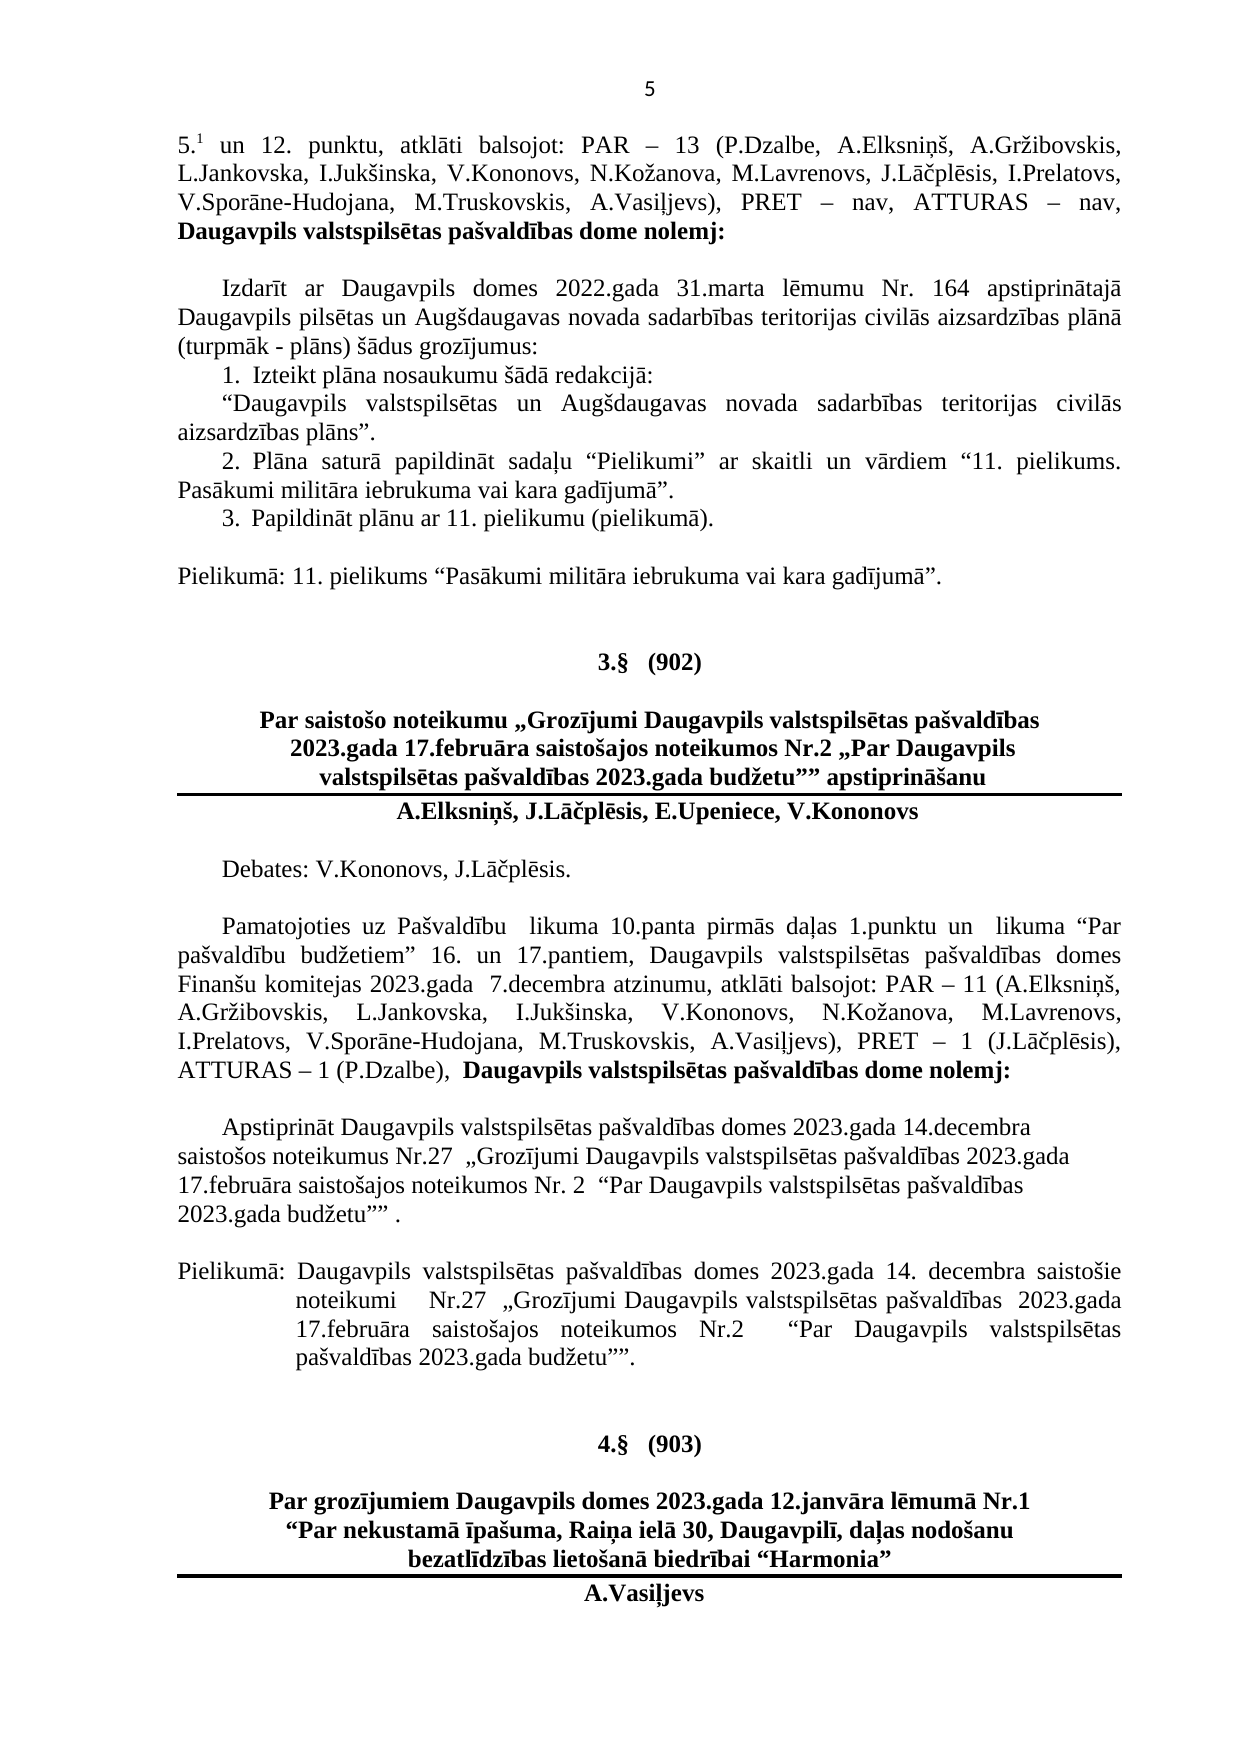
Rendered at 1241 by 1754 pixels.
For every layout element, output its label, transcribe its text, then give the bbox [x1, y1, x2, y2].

list Papildināt plānu ar 11. pielikumu (pielikumā). [222, 503, 1122, 532]
text Pamatojoties uz Pašvaldību likuma 10.panta pirmās daļas 1.punktu un likuma “Par pašvaldību budžetiem” 16. un 17.pantiem, Daugavpils valstspilsētas pašvaldības domes Finanšu komitejas 2023.gada 7.decembra atzinumu, atklāti balsojot: PAR – 11 (A.Elksniņš, A.Gržibovskis, L.Jankovska, I.Jukšinska, V.Kononovs, N.Kožanova, M.Lavrenovs, I.Prelatovs, V.Sporāne-Hudojana, M.Truskovskis, A.Vasiļjevs), PRET – 1 (J.Lāčplēsis), ATTURAS – 1 (P.Dzalbe), Daugavpils valstspilsētas pašvaldības dome nolemj: [177, 911, 1122, 1084]
text A.Vasiļjevs [177, 1578, 1122, 1606]
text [177, 130, 1122, 245]
text A.Elksniņš, J.Lāčplēsis, E.Upeniece, V.Kononovs [177, 796, 1122, 825]
text “Daugavpils valstspilsētas un Augšdaugavas novada sadarbības teritorijas civilās aizsardzības plāns”. [177, 388, 1122, 446]
subtitle Par grozījumiem Daugavpils domes 2023.gada 12.janvāra lēmumā Nr.1 [177, 1486, 1122, 1515]
list Plāna saturā papildināt sadaļu “Pielikumi” ar skaitli un vārdiem “11. pielikums. Pasākumi militāra iebrukuma vai kara gadījumā”. [177, 446, 1122, 503]
text Debates: V.Kononovs, J.Lāčplēsis. [177, 854, 1122, 882]
subtitle valstspilsētas pašvaldības 2023.gada budžetu”” apstiprināšanu [177, 762, 1122, 793]
text Pielikumā: 11. pielikums “Pasākumi militāra iebrukuma vai kara gadījumā”. [177, 561, 1122, 590]
text 3.§ (902) [177, 647, 1122, 676]
subtitle 2023.gada 17.februāra saistošajos noteikumos Nr.2 „Par Daugavpils [177, 733, 1122, 762]
text 4.§ (903) [177, 1429, 1122, 1457]
subtitle “Par nekustamā īpašuma, Raiņa ielā 30, Daugavpilī, daļas nodošanu [177, 1515, 1122, 1544]
text Izdarīt ar Daugavpils domes 2022.gada 31.marta lēmumu Nr. 164 apstiprinātajā Daugavpils pilsētas un Augšdaugavas novada sadarbības teritorijas civilās aizsardzības plānā (turpmāk - plāns) šādus grozījumus: [177, 273, 1122, 360]
subtitle Par saistošo noteikumu „Grozījumi Daugavpils valstspilsētas pašvaldības [177, 705, 1122, 733]
subtitle bezatlīdzības lietošanā biedrībai “Harmonia” [177, 1544, 1122, 1574]
text Apstiprināt Daugavpils valstspilsētas pašvaldības domes 2023.gada 14.decembra saistošos noteikumus Nr.27 „Grozījumi Daugavpils valstspilsētas pašvaldības 2023.gada 17.februāra saistošajos noteikumos Nr. 2 “Par Daugavpils valstspilsētas pašvaldības 2023.gada budžetu”” . [177, 1112, 1122, 1227]
text Pielikumā: Daugavpils valstspilsētas pašvaldības domes 2023.gada 14. decembra saistošie noteikumi Nr.27 „Grozījumi Daugavpils valstspilsētas pašvaldības 2023.gada 17.februāra saistošajos noteikumos Nr.2 “Par Daugavpils valstspilsētas pašvaldības 2023.gada budžetu””. [177, 1256, 1122, 1371]
list Izteikt plāna nosaukumu šādā redakcijā: [177, 360, 1122, 388]
